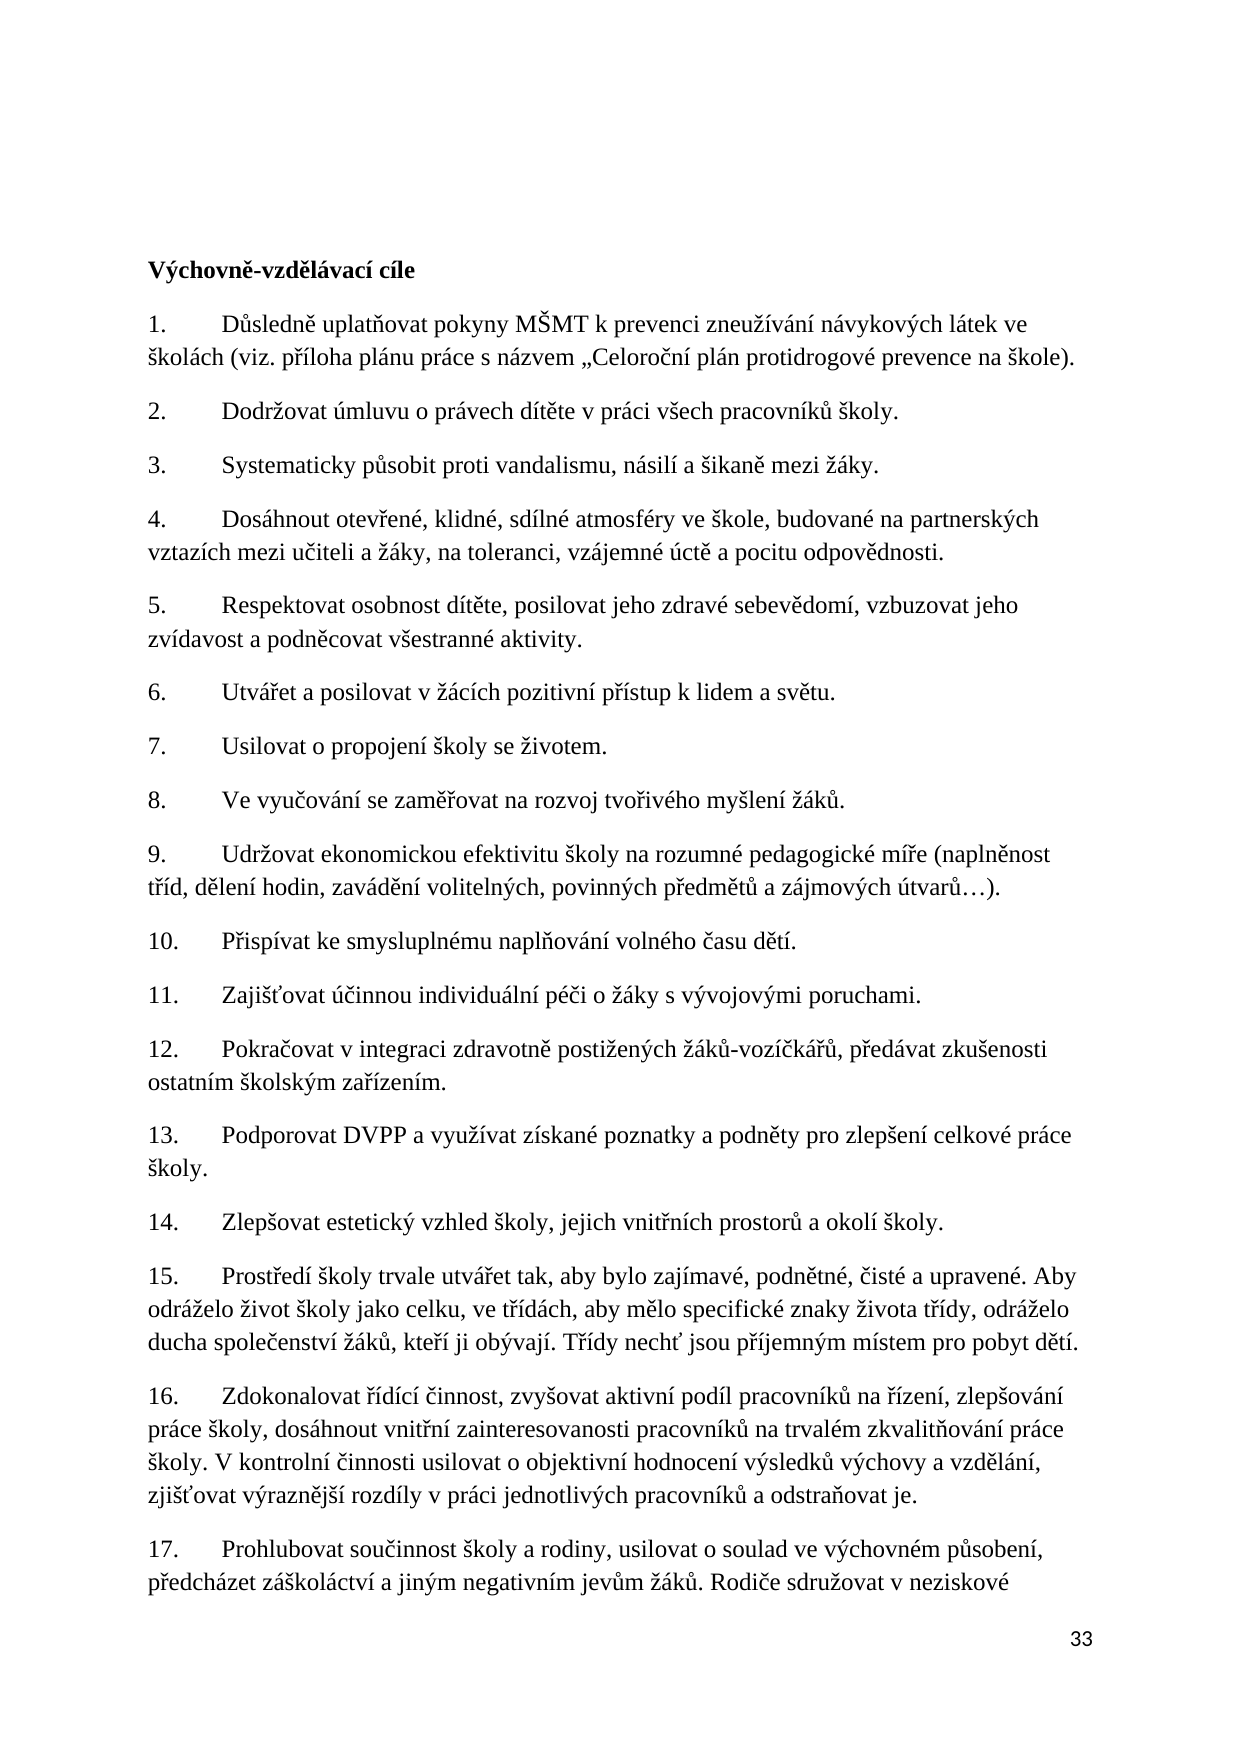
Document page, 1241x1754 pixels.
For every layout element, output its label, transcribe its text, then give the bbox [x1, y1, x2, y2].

text 5. Respektovat osobnost dítěte, posilovat jeho zdravé sebevědomí, vzbuzovat jeho zvídavost a podněcovat všestranné aktivity. [148, 591, 1093, 652]
text 13. Podporovat DVPP a využívat získané poznatky a podněty pro zlepšení celkové práce školy. [148, 1121, 1093, 1182]
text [148, 1534, 1093, 1596]
text 7. Usilovat o propojení školy se životem. [148, 731, 1093, 760]
text 16. Zdokonalovat řídící činnost, zvyšovat aktivní podíl pracovníků na řízení, zlepšování práce školy, dosáhnout vnitřní zainteresovanosti pracovníků na trvalém zkvalitňování práce školy. V kontrolní činnosti usilovat o objektivní hodnocení výsledků výchovy a vzdělání, zjišťovat výraznější rozdíly v práci jednotlivých pracovníků a odstraňovat je. [148, 1381, 1093, 1509]
text 15. Prostředí školy trvale utvářet tak, aby bylo zajímavé, podnětné, čisté a upravené. Aby odráželo život školy jako celku, ve třídách, aby mělo specifické znaky života třídy, odráželo ducha společenství žáků, kteří ji obývají. Třídy nechť jsou příjemným místem pro pobyt dětí. [148, 1261, 1093, 1356]
text 9. Udržovat ekonomickou efektivitu školy na rozumné pedagogické míře (naplněnost tříd, dělení hodin, zavádění volitelných, povinných předmětů a zájmových útvarů…). [148, 839, 1093, 901]
text Výchovně-vzdělávací cíle [148, 255, 1093, 284]
text 3. Systematicky působit proti vandalismu, násilí a šikaně mezi žáky. [148, 450, 1093, 479]
text 4. Dosáhnout otevřené, klidné, sdílné atmosféry ve škole, budované na partnerských vztazích mezi učiteli a žáky, na toleranci, vzájemné úctě a pocitu odpovědnosti. [148, 504, 1093, 566]
text 2. Dodržovat úmluvu o právech dítěte v práci všech pracovníků školy. [148, 396, 1093, 425]
text 11. Zajišťovat účinnou individuální péči o žáky s vývojovými poruchami. [148, 980, 1093, 1008]
text 1. Důsledně uplatňovat pokyny MŠMT k prevenci zneužívání návykových látek ve školách (viz. příloha plánu práce s názvem „Celoroční plán protidrogové prevence na škole). [148, 309, 1093, 371]
text 8. Ve vyučování se zaměřovat na rozvoj tvořivého myšlení žáků. [148, 785, 1093, 814]
text 10. Přispívat ke smysluplnému naplňování volného času dětí. [148, 926, 1093, 955]
text 12. Pokračovat v integraci zdravotně postižených žáků-vozíčkářů, předávat zkušenosti ostatním školským zařízením. [148, 1034, 1093, 1095]
text 14. Zlepšovat estetický vzhled školy, jejich vnitřních prostorů a okolí školy. [148, 1207, 1093, 1236]
text 6. Utvářet a posilovat v žácích pozitivní přístup k lidem a světu. [148, 677, 1093, 706]
